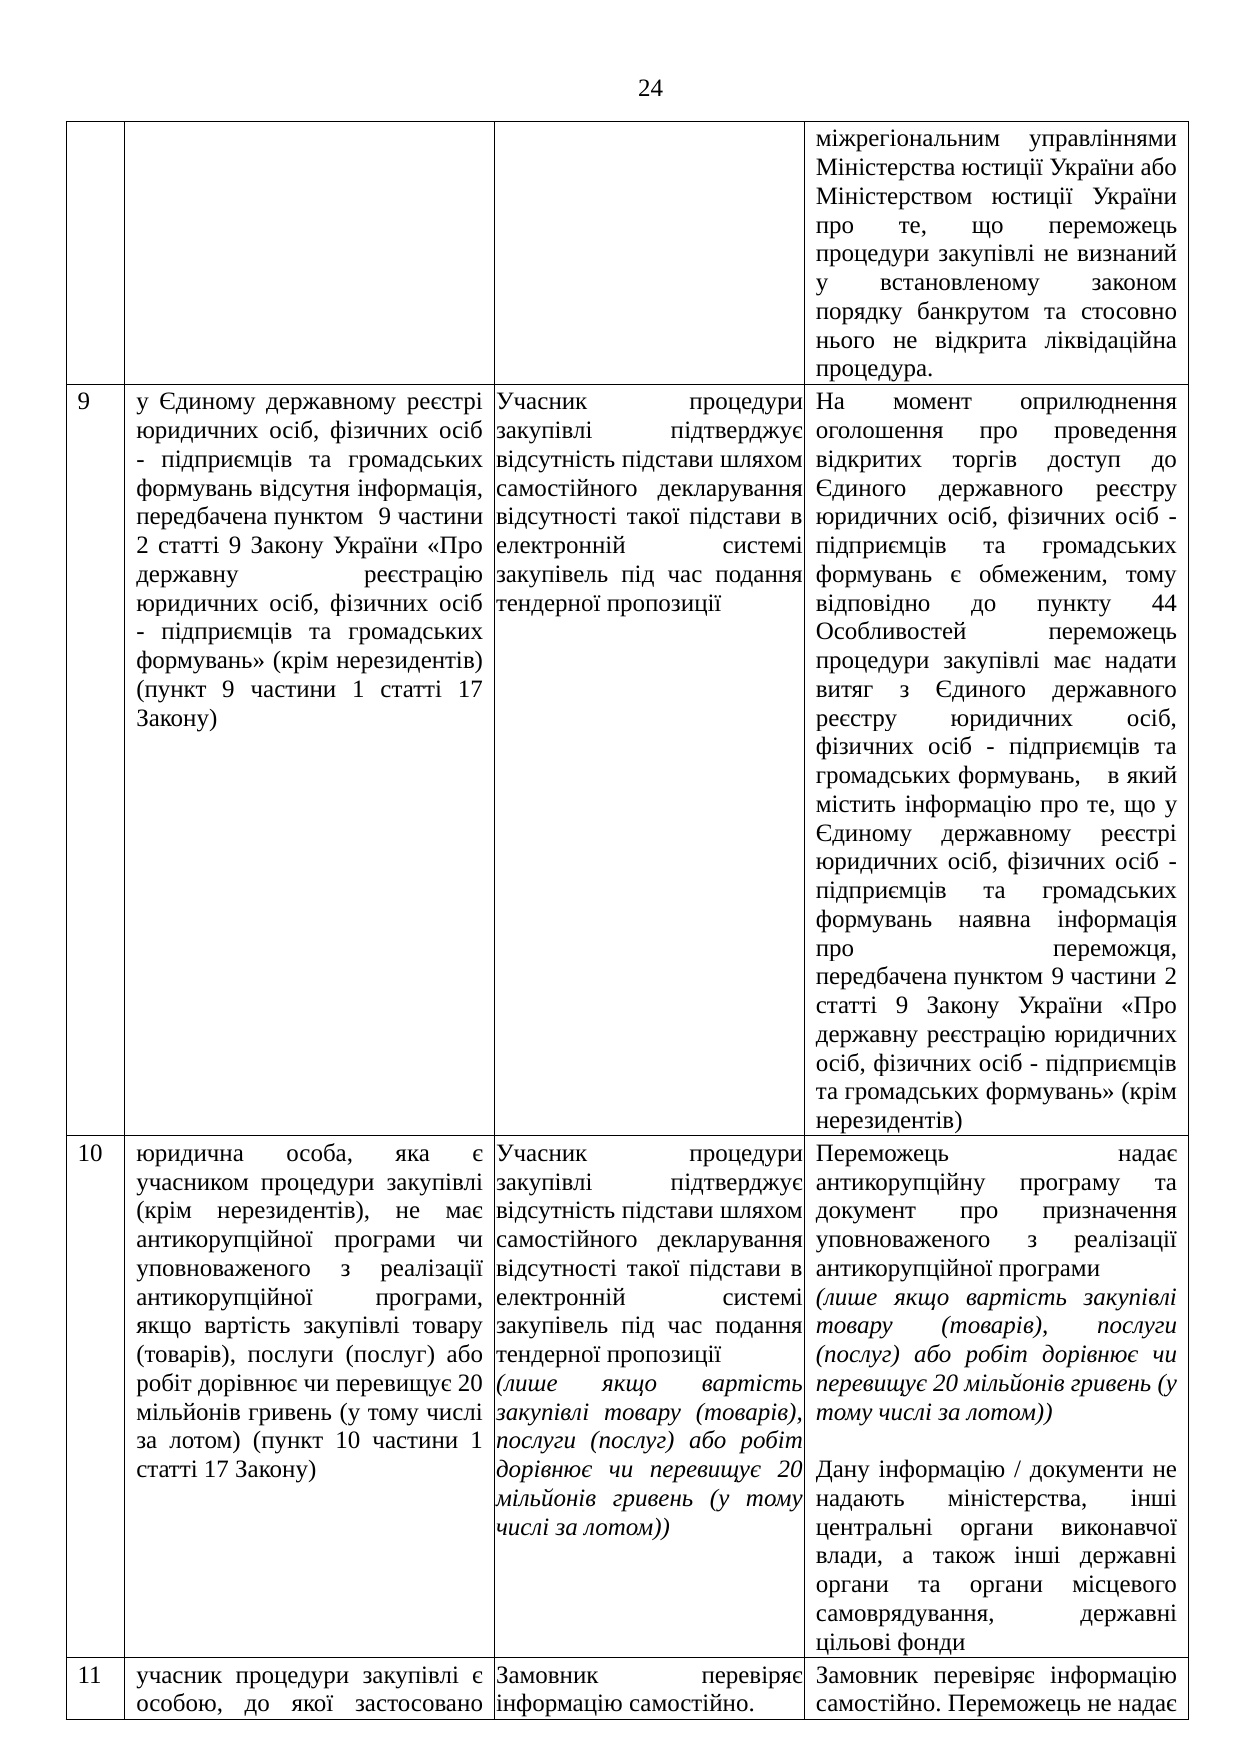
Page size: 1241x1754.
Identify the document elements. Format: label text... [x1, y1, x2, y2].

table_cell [805, 122, 1188, 384]
table_cell 8 [67, 122, 124, 384]
table_cell 9 [67, 385, 124, 1135]
table_cell юридична особа, яка є учасником процедури закупівлі (крім нерезидентів), не має антикорупційної програми чи уповноваженого з реалізації антикорупційної програми, якщо вартість закупівлі товару (товарів), послуги (послуг) або робіт дорівнює чи перевищує 20 мільйонів гривень (у тому числі за лотом) (пункт 10 частини 1 статті 17 Закону) [125, 1136, 494, 1657]
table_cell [495, 1658, 804, 1719]
table_cell На момент оприлюднення оголошення про проведення відкритих торгів доступ до Єдиного державного реєстру юридичних осіб, фізичних осіб - підприємців та громадських формувань є обмеженим, тому відповідно до пункту 44 Особливостей переможець процедури закупівлі має надати витяг з Єдиного державного реєстру юридичних осіб, фізичних осіб - підприємців та громадських формувань, в який містить інформацію про те, що у Єдиному державному реєстрі юридичних осіб, фізичних осіб - підприємців та громадських формувань наявна інформація про переможця, передбачена пунктом 9 частини 2 статті 9 Закону України «Про державну реєстрацію юридичних осіб, фізичних осіб - підприємців та громадських формувань» (крім нерезидентів) [805, 385, 1188, 1135]
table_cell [495, 122, 804, 384]
table_cell у Єдиному державному реєстрі юридичних осіб, фізичних осіб - підприємців та громадських формувань відсутня інформація, передбачена пунктом 9 частини 2 статті 9 Закону України «Про державну реєстрацію юридичних осіб, фізичних осіб - підприємців та громадських формувань» (крім нерезидентів) (пункт 9 частини 1 статті 17 Закону) [125, 385, 494, 1135]
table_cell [805, 1658, 1188, 1719]
table_cell 11 [67, 1658, 124, 1719]
table_cell Учасник процедури закупівлі підтверджує відсутність підстави шляхом самостійного декларування відсутності такої підстави в електронній системі закупівель під час подання тендерної пропозиції (лише якщо вартість закупівлі товару (товарів), послуги (послуг) або робіт дорівнює чи перевищує 20 мільйонів гривень (у тому числі за лотом)) [495, 1136, 804, 1657]
table_cell 10 [67, 1136, 124, 1657]
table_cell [125, 122, 494, 384]
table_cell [125, 1658, 494, 1719]
table_cell Переможець надає антикорупційну програму та документ про призначення уповноваженого з реалізації антикорупційної програми (лише якщо вартість закупівлі товару (товарів), послуги (послуг) або робіт дорівнює чи перевищує 20 мільйонів гривень (у тому числі за лотом)) Дану інформацію / документи не надають міністерства, інші центральні органи виконавчої влади, а також інші державні органи та органи місцевого самоврядування, державні цільові фонди [805, 1136, 1188, 1657]
